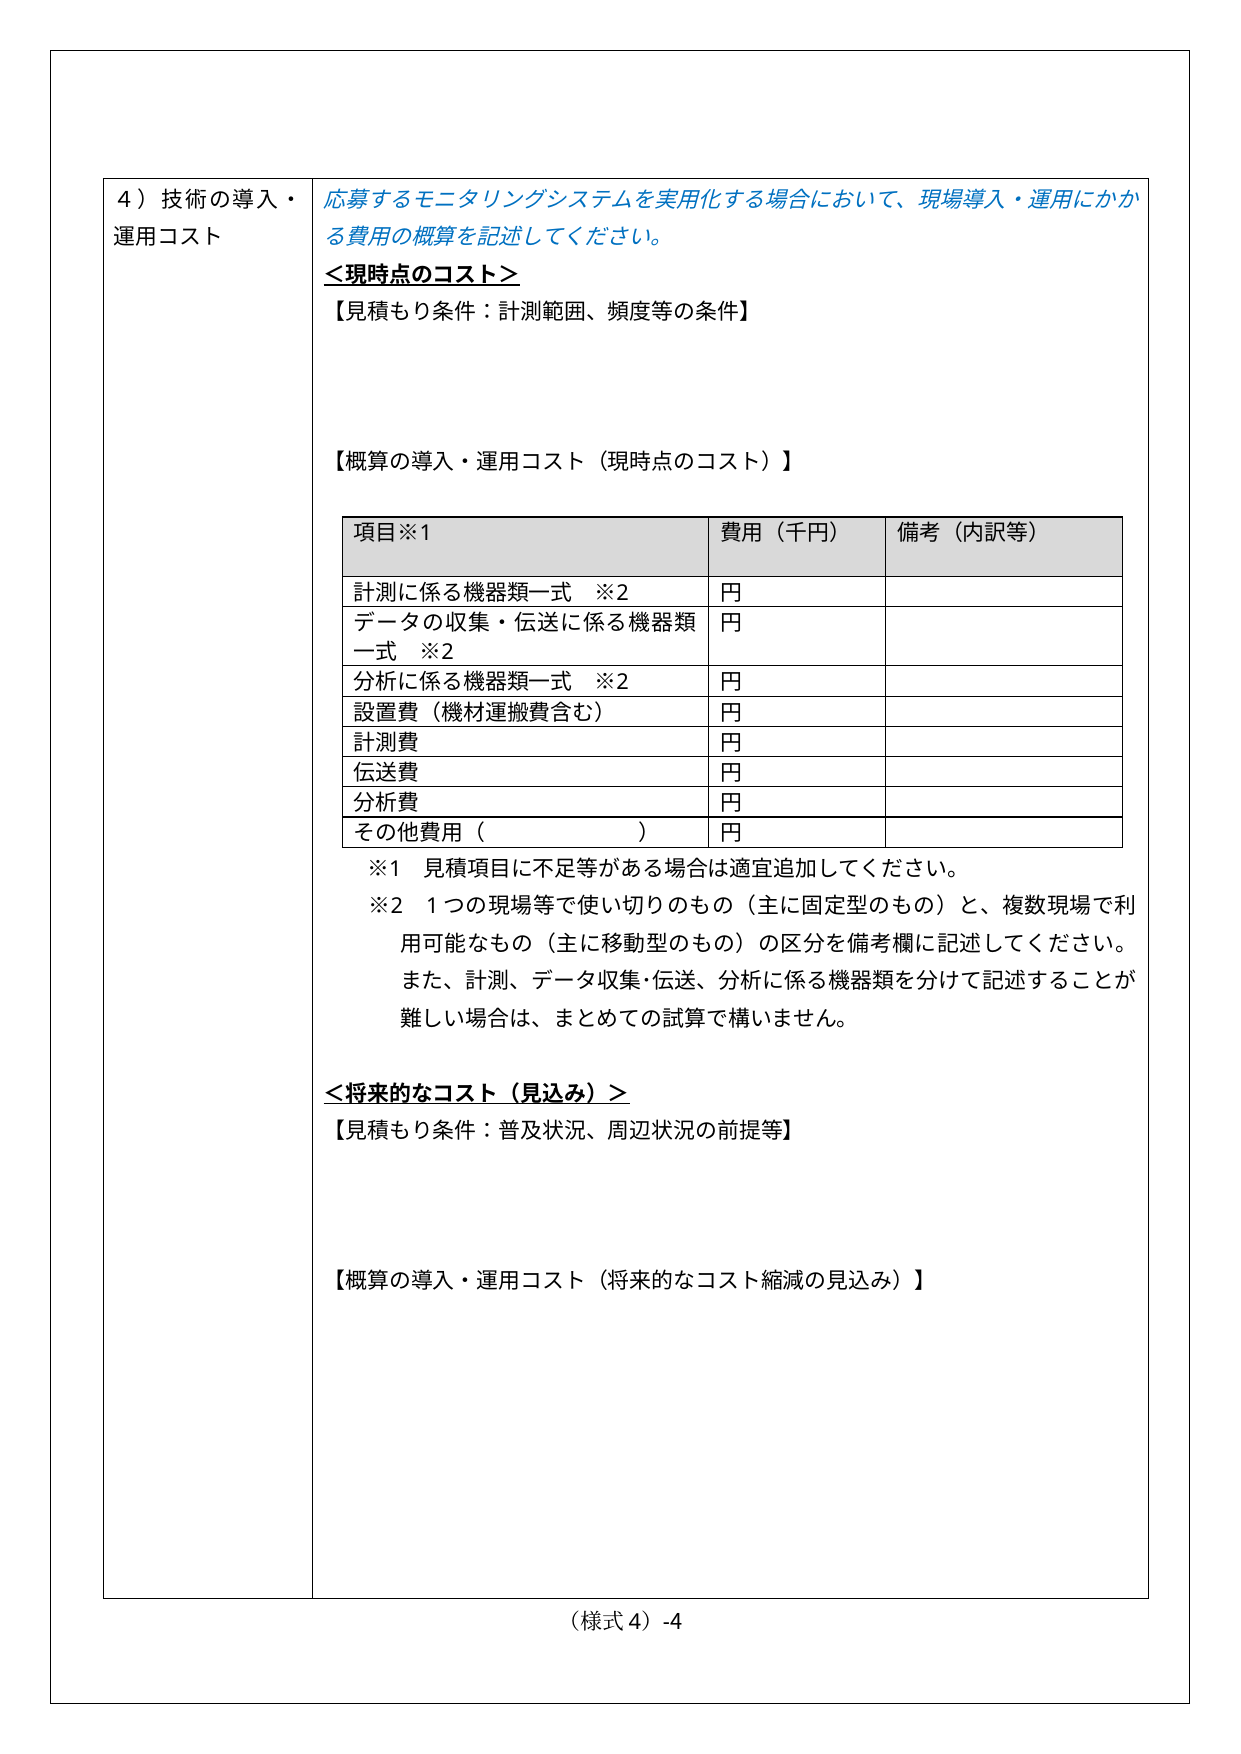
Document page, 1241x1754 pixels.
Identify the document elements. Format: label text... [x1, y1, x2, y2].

table_cell ４）技術の導入・運用コスト [104, 179, 312, 1598]
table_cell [313, 179, 1148, 1598]
